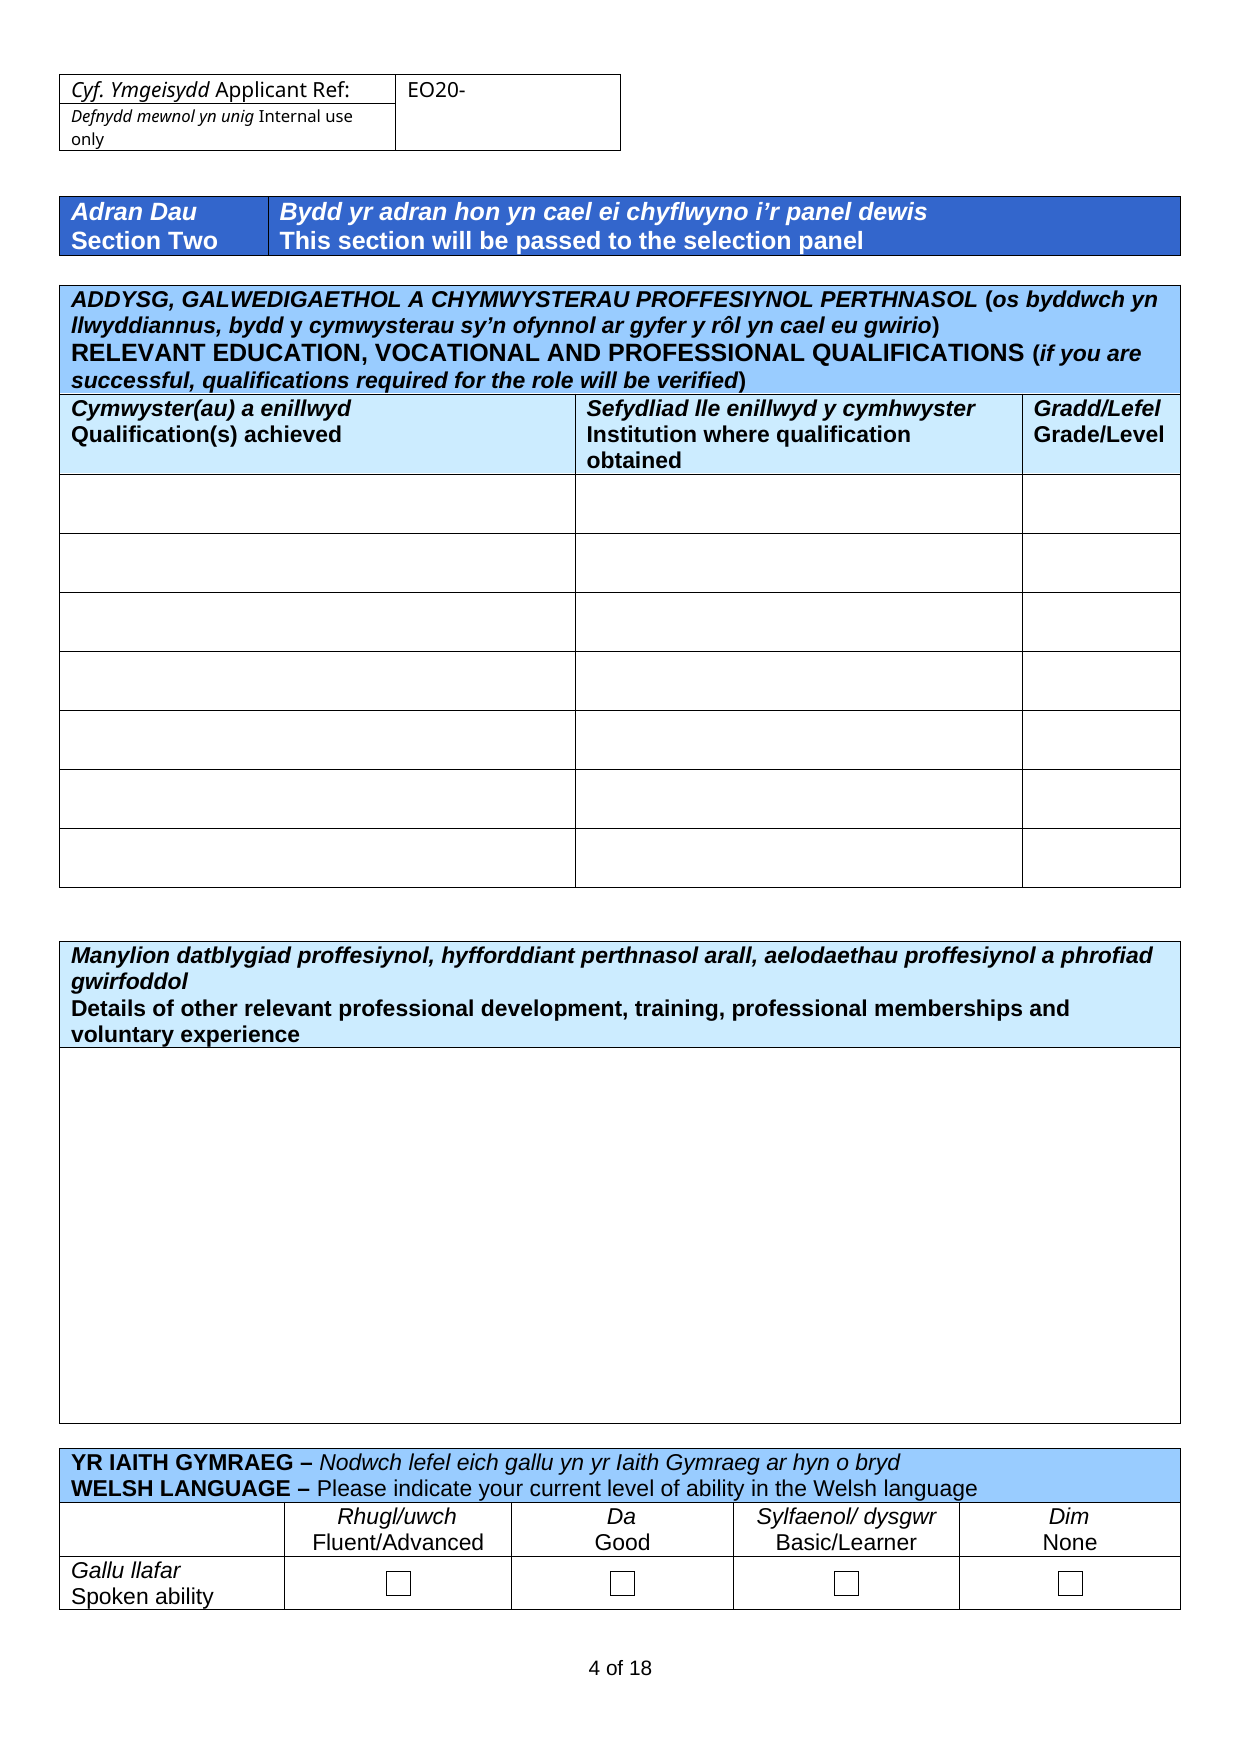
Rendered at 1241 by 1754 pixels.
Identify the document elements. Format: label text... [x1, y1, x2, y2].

table_cell Rhugl/uwch Fluent/Advanced [285, 1503, 511, 1556]
table_cell [576, 475, 1022, 533]
table_cell [1023, 534, 1180, 592]
table_cell [60, 770, 575, 828]
table_cell [576, 770, 1022, 828]
table_cell Da Good [512, 1503, 733, 1556]
table_cell [512, 1557, 733, 1609]
table_cell [60, 1048, 1180, 1423]
table_cell Gallu llafar Spoken ability [60, 1557, 284, 1609]
table_cell [60, 593, 575, 651]
table_cell [576, 829, 1022, 887]
table_cell Sylfaenol/ dysgwr Basic/Learner [734, 1503, 959, 1556]
table_cell [1023, 711, 1180, 769]
table_cell Dim None [960, 1503, 1180, 1556]
table_cell [60, 534, 575, 592]
table_cell [1023, 829, 1180, 887]
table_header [60, 1449, 1180, 1502]
table_cell [576, 652, 1022, 710]
table_header Adran Dau Section Two [60, 197, 268, 255]
table_cell [1023, 770, 1180, 828]
table_cell Cymwyster(au) a enillwyd Qualification(s) achieved [60, 395, 575, 473]
table_cell [60, 475, 575, 533]
table_cell Gradd/Lefel Grade/Level [1023, 395, 1180, 473]
table_cell [1023, 475, 1180, 533]
table_cell [60, 1503, 284, 1556]
table_cell [1023, 652, 1180, 710]
table_cell [960, 1557, 1180, 1609]
table_cell [285, 1557, 511, 1609]
table_cell [576, 711, 1022, 769]
table_cell [576, 593, 1022, 651]
table_cell [60, 652, 575, 710]
table_header Bydd yr adran hon yn cael ei chyflwyno i’r panel dewis This section will be passed to the selection panel [269, 197, 1180, 255]
table_cell [734, 1557, 959, 1609]
table_cell [576, 534, 1022, 592]
table_header Manylion datblygiad proffesiynol, hyfforddiant perthnasol arall, aelodaethau proffesiynol a phrofiad gwirfoddol Details of other relevant professional development, training, professional memberships and voluntary experience [60, 942, 1180, 1047]
table_cell [60, 829, 575, 887]
table_header ADDYSG, GALWEDIGAETHOL A CHYMWYSTERAU PROFFESIYNOL PERTHNASOL (os byddwch yn llwyddiannus, bydd y cymwysterau sy’n ofynnol ar gyfer y rôl yn cael eu gwirio) RELEVANT EDUCATION, VOCATIONAL AND PROFESSIONAL QUALIFICATIONS (if you are successful, qualifications required for the role will be verified) [60, 286, 1180, 393]
table_cell [60, 711, 575, 769]
table_cell [1023, 593, 1180, 651]
table_cell Sefydliad lle enillwyd y cymhwyster Institution where qualification obtained [576, 395, 1022, 473]
